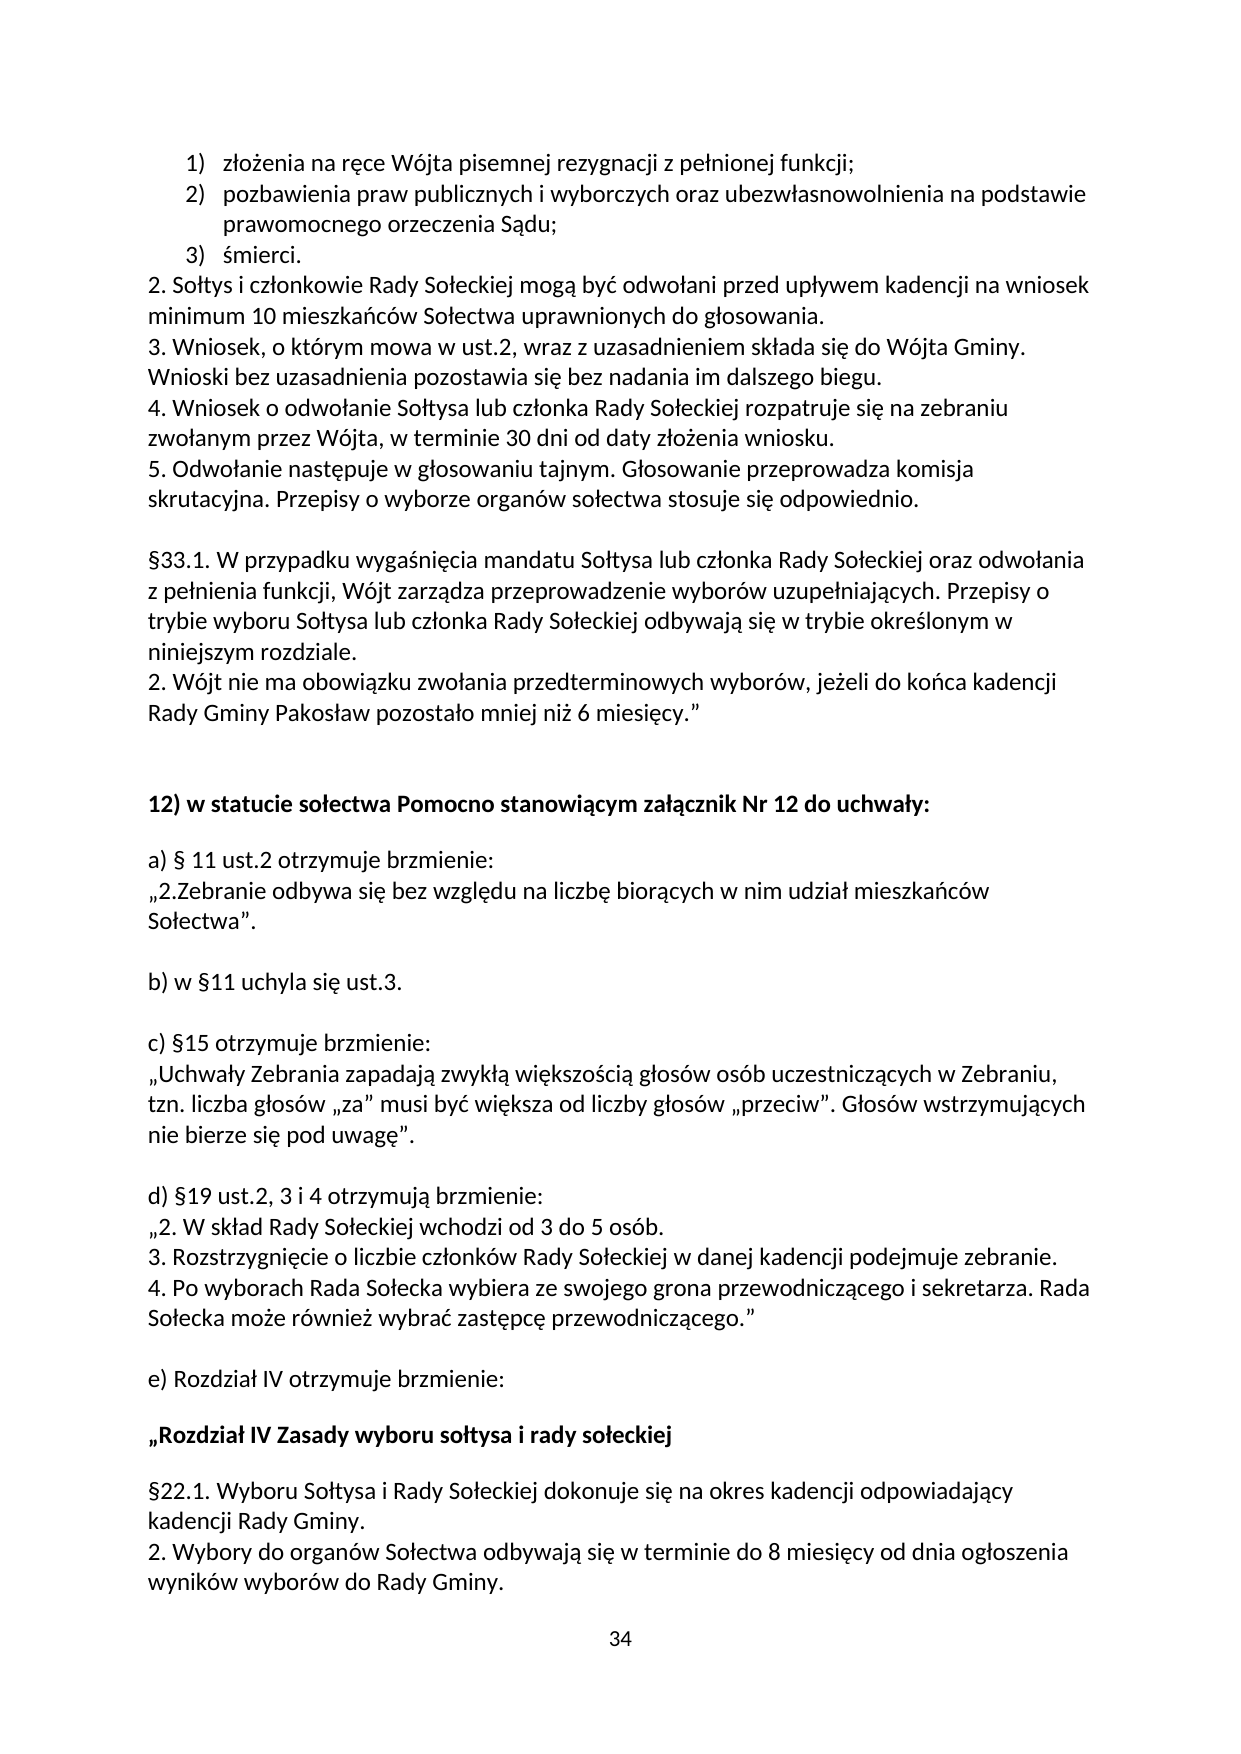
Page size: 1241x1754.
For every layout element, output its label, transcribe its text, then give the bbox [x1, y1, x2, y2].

text d) §19 ust.2, 3 i 4 otrzymują brzmienie: [148, 1180, 1093, 1211]
text 3. Wniosek, o którym mowa w ust.2, wraz z uzasadnieniem składa się do Wójta Gminy. Wnioski bez uzasadnienia pozostawia się bez nadania im dalszego biegu. [148, 331, 1093, 392]
text e) Rozdział IV otrzymuje brzmienie: [148, 1363, 1093, 1394]
text §22.1. Wyboru Sołtysa i Rady Sołeckiej dokonuje się na okres kadencji odpowiadający kadencji Rady Gminy. [148, 1475, 1093, 1536]
text 2. Sołtys i członkowie Rady Sołeckiej mogą być odwołani przed upływem kadencji na wniosek minimum 10 mieszkańców Sołectwa uprawnionych do głosowania. [148, 270, 1093, 331]
text 2. Wójt nie ma obowiązku zwołania przedterminowych wyborów, jeżeli do końca kadencji Rady Gminy Pakosław pozostało mniej niż 6 miesięcy.” [148, 666, 1093, 727]
text „Uchwały Zebrania zapadają zwykłą większością głosów osób uczestniczących w Zebraniu, tzn. liczba głosów „za” musi być większa od liczby głosów „przeciw”. Głosów wstrzymujących nie bierze się pod uwagę”. [148, 1058, 1093, 1149]
text 4. Wniosek o odwołanie Sołtysa lub członka Rady Sołeckiej rozpatruje się na zebraniu zwołanym przez Wójta, w terminie 30 dni od daty złożenia wniosku. [148, 392, 1093, 453]
text 2. Wybory do organów Sołectwa odbywają się w terminie do 8 miesięcy od dnia ogłoszenia wyników wyborów do Rady Gminy. [148, 1536, 1093, 1597]
list złożenia na ręce Wójta pisemnej rezygnacji z pełnionej funkcji; [185, 148, 1093, 178]
text 4. Po wyborach Rada Sołecka wybiera ze swojego grona przewodniczącego i sekretarza. Rada Sołecka może również wybrać zastępcę przewodniczącego.” [148, 1272, 1093, 1333]
text §33.1. W przypadku wygaśnięcia mandatu Sołtysa lub członka Rady Sołeckiej oraz odwołania z pełnienia funkcji, Wójt zarządza przeprowadzenie wyborów uzupełniających. Przepisy o trybie wyboru Sołtysa lub członka Rady Sołeckiej odbywają się w trybie określonym w niniejszym rozdziale. [148, 544, 1093, 666]
text 5. Odwołanie następuje w głosowaniu tajnym. Głosowanie przeprowadza komisja skrutacyjna. Przepisy o wyborze organów sołectwa stosuje się odpowiednio. [148, 453, 1093, 514]
text a) § 11 ust.2 otrzymuje brzmienie: [148, 844, 1093, 875]
text „2. W skład Rady Sołeckiej wchodzi od 3 do 5 osób. [148, 1211, 1093, 1241]
list pozbawienia praw publicznych i wyborczych oraz ubezwłasnowolnienia na podstawie prawomocnego orzeczenia Sądu; [185, 178, 1093, 239]
text b) w §11 uchyla się ust.3. [148, 966, 1093, 997]
text 3. Rozstrzygnięcie o liczbie członków Rady Sołeckiej w danej kadencji podejmuje zebranie. [148, 1241, 1093, 1272]
text c) §15 otrzymuje brzmienie: [148, 1027, 1093, 1058]
text 12) w statucie sołectwa Pomocno stanowiącym załącznik Nr 12 do uchwały: [148, 788, 1093, 819]
text „2.Zebranie odbywa się bez względu na liczbę biorących w nim udział mieszkańców Sołectwa”. [148, 875, 1093, 936]
text „Rozdział IV Zasady wyboru sołtysa i rady sołeckiej [148, 1419, 1093, 1449]
list śmierci. [185, 239, 1093, 270]
